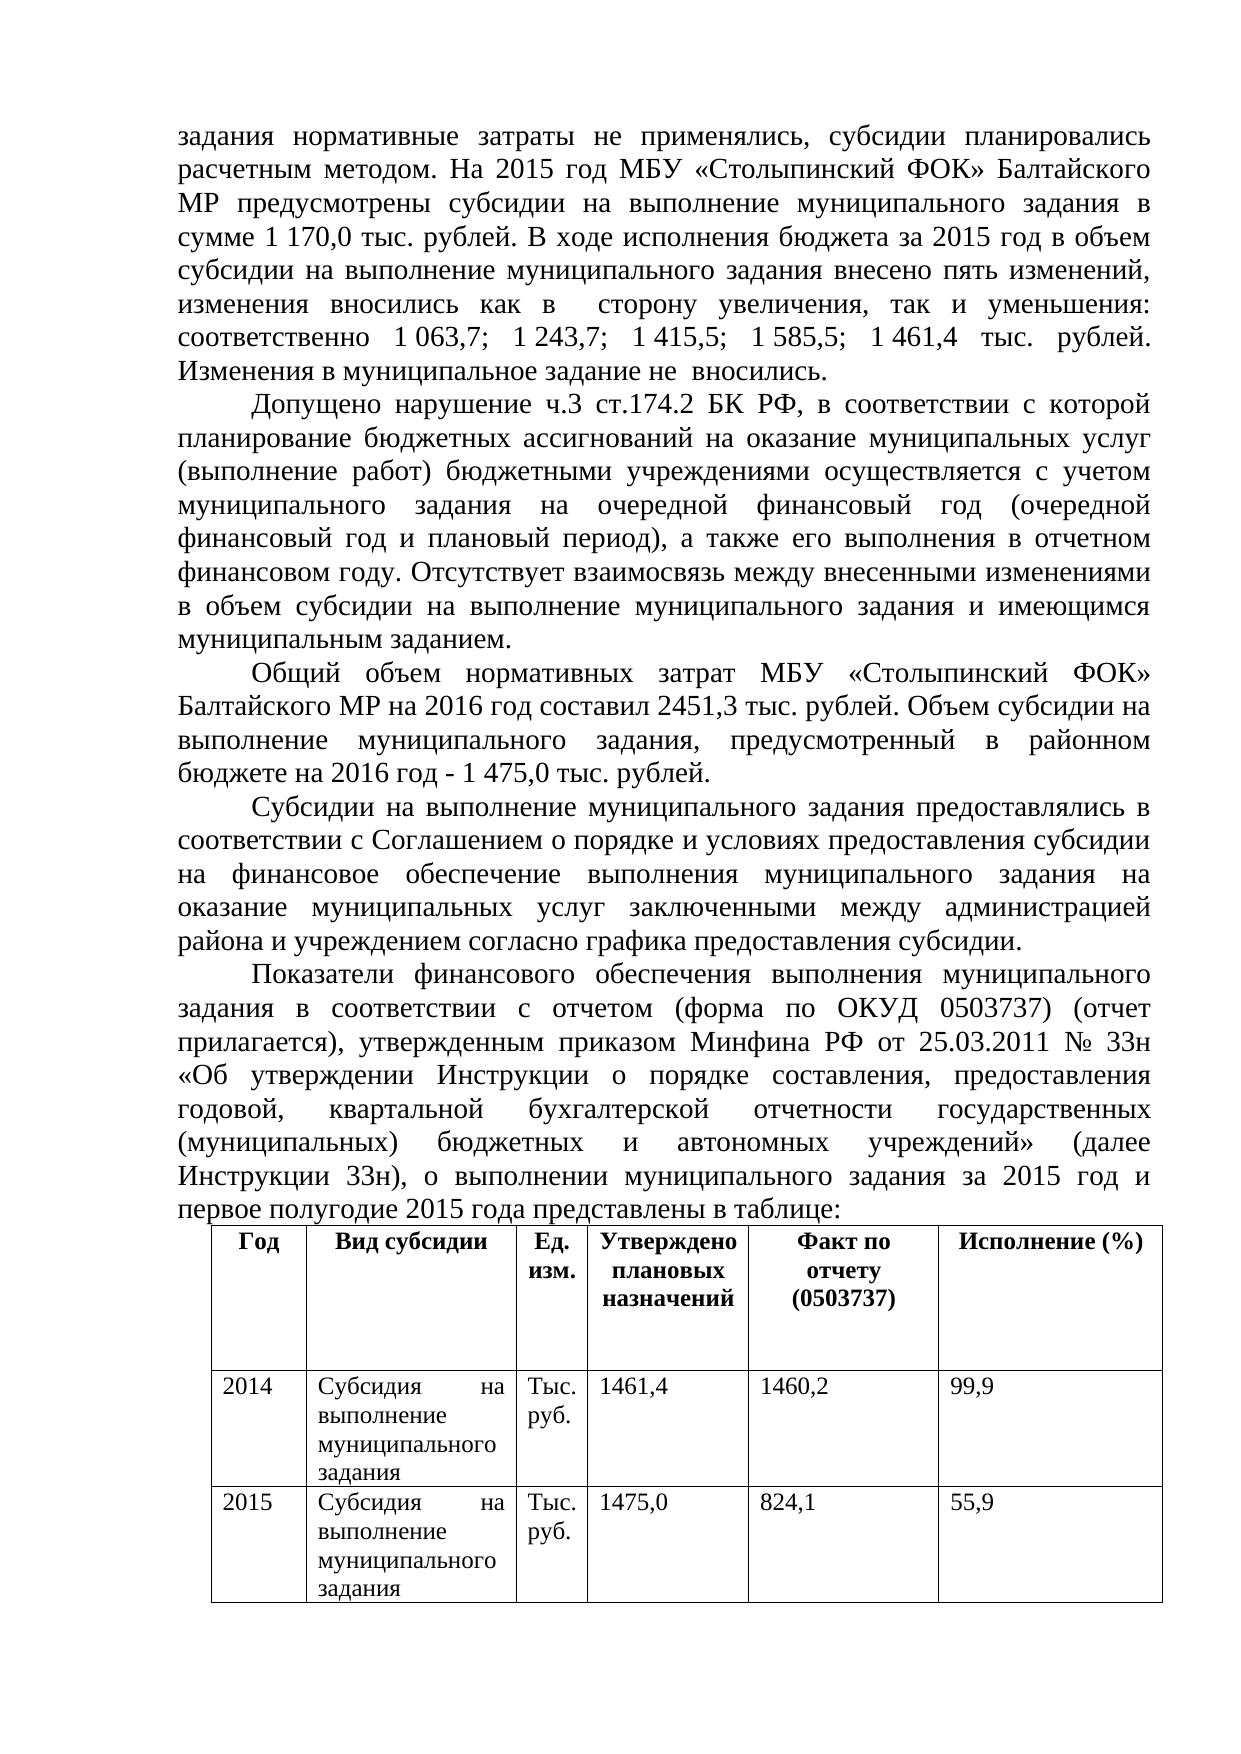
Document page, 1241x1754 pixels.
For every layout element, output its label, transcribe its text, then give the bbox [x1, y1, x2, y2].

text Субсидии на выполнение муниципального задания предоставлялись в соответствии с Соглашением о порядке и условиях предоставления субсидии на финансовое обеспечение выполнения муниципального задания на оказание муниципальных услуг заключенными между администрацией района и учреждением согласно графика предоставления субсидии. [177, 789, 1152, 957]
table_cell 55,9 [939, 1487, 1162, 1602]
table_cell 1475,0 [588, 1487, 748, 1602]
text Показатели финансового обеспечения выполнения муниципального задания в соответствии с отчетом (форма по ОКУД 0503737) (отчет прилагается), утвержденным приказом Минфина РФ от 25.03.2011 № 33н «Об утверждении Инструкции о порядке составления, предоставления годовой, квартальной бухгалтерской отчетности государственных (муниципальных) бюджетных и автономных учреждений» (далее Инструкции 33н), о выполнении муниципального задания за 2015 год и первое полугодие 2015 года представлены в таблице: [177, 957, 1152, 1225]
table_header Факт по отчету (0503737) [749, 1226, 938, 1370]
table_cell Субсидия на выполнение муниципального задания [307, 1371, 516, 1486]
text Общий объем нормативных затрат МБУ «Столыпинский ФОК» Балтайского МР на 2016 год составил 2451,3 тыс. рублей. Объем субсидии на выполнение муниципального задания, предусмотренный в районном бюджете на 2016 год - 1 475,0 тыс. рублей. [177, 655, 1152, 789]
table_header Утверждено плановых назначений [588, 1226, 748, 1370]
text Допущено нарушение ч.3 ст.174.2 БК РФ, в соответствии с которой планирование бюджетных ассигнований на оказание муниципальных услуг (выполнение работ) бюджетными учреждениями осуществляется с учетом муниципального задания на очередной финансовый год (очередной финансовый год и плановый период), а также его выполнения в отчетном финансовом году. Отсутствует взаимосвязь между внесенными изменениями в объем субсидии на выполнение муниципального задания и имеющимся муниципальным заданием. [177, 386, 1152, 655]
table_header Исполнение (%) [939, 1226, 1162, 1370]
table_header Вид субсидии [307, 1226, 516, 1370]
table_header Ед. изм. [517, 1226, 587, 1370]
table_cell Тыс. руб. [517, 1371, 587, 1486]
table_cell Субсидия на выполнение муниципального задания [307, 1487, 516, 1602]
table_cell 99,9 [939, 1371, 1162, 1486]
table_cell 2015 [212, 1487, 306, 1602]
table_cell 1461,4 [588, 1371, 748, 1486]
table_cell 824,1 [749, 1487, 938, 1602]
table_header Год [212, 1226, 306, 1370]
table_cell Тыс. руб. [517, 1487, 587, 1602]
table_cell 1460,2 [749, 1371, 938, 1486]
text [177, 118, 1152, 386]
table_cell 2014 [212, 1371, 306, 1486]
